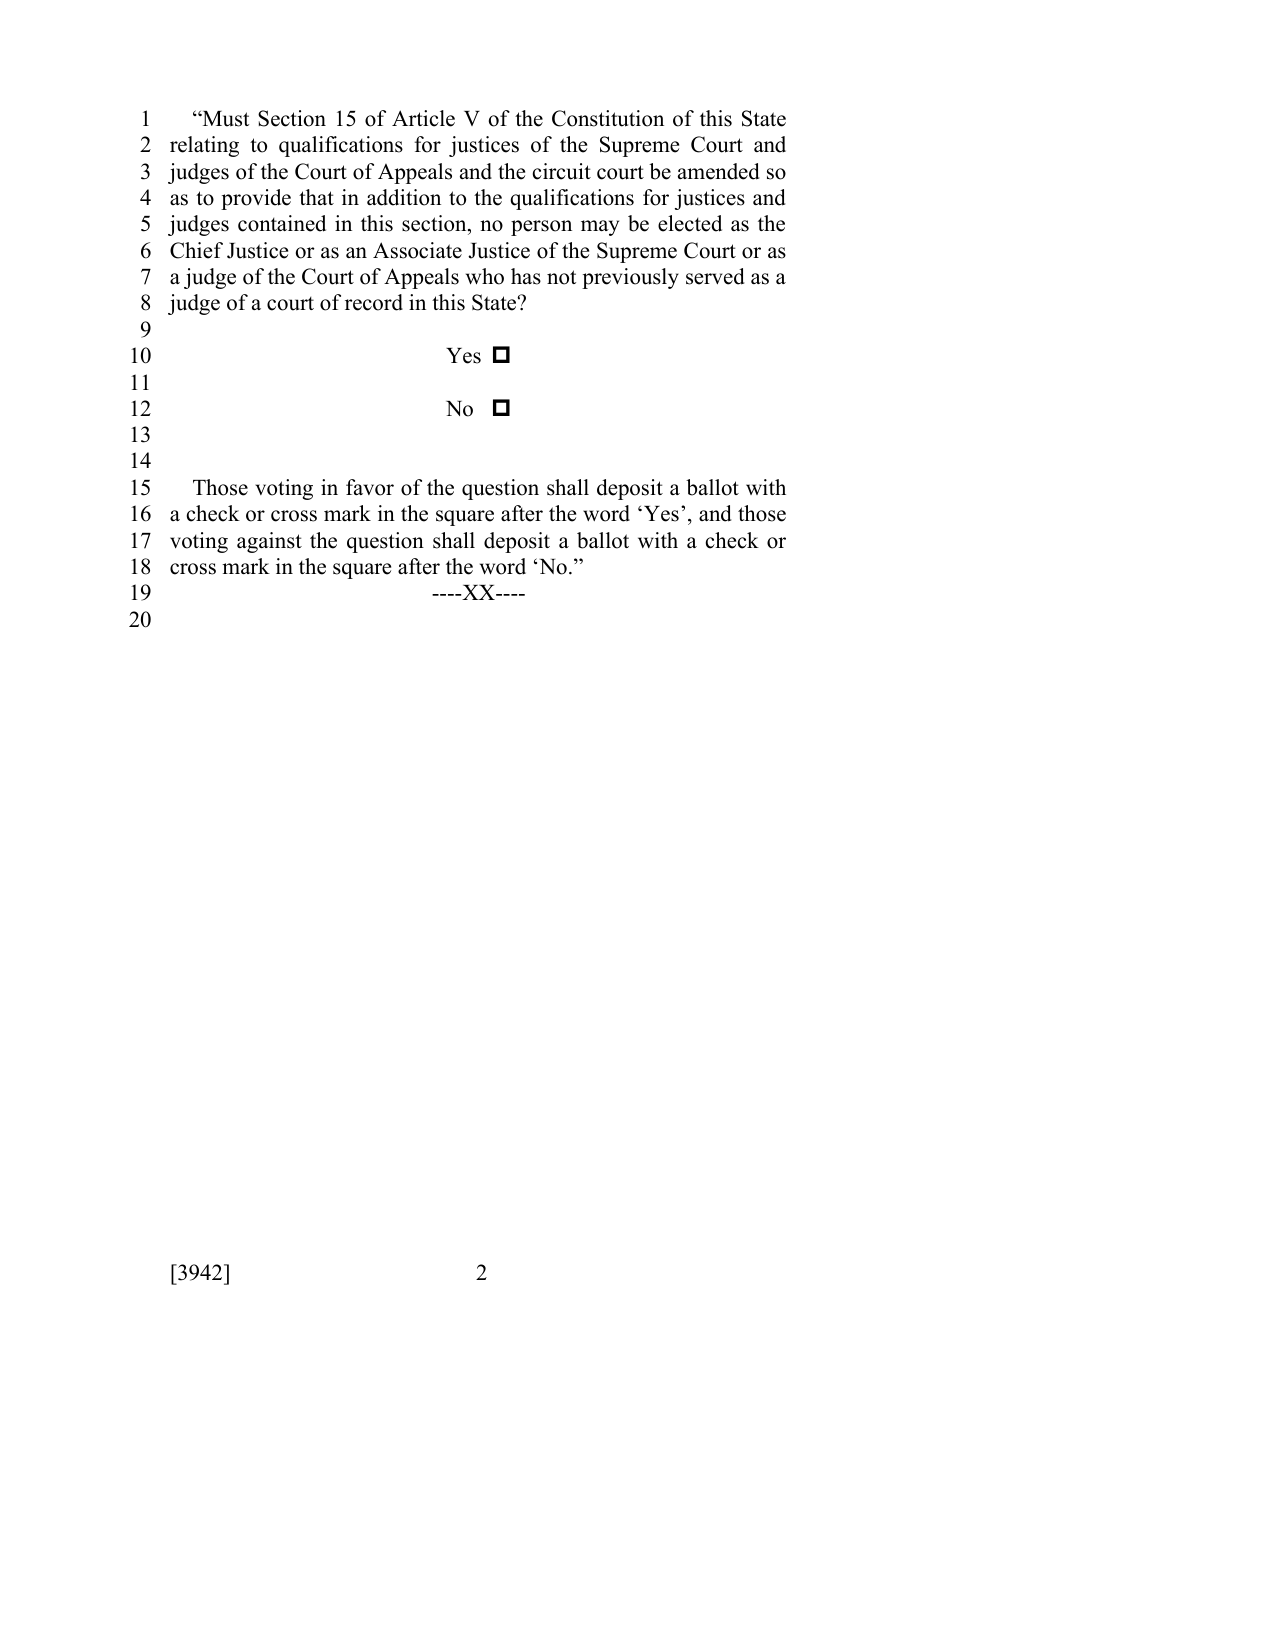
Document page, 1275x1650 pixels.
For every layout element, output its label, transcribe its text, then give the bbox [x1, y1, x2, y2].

text ----XX---- [169, 579, 787, 606]
text Those voting in favor of the question shall deposit a ballot with a check or cross mark in the square after the word ‘Yes’, and those voting against the question shall deposit a ballot with a check or cross mark in the square after the word ‘No.” [169, 474, 787, 579]
text “Must Section 15 of Article V of the Constitution of this State relating to qualifications for justices of the Supreme Court and judges of the Court of Appeals and the circuit court be amended so as to provide that in addition to the qualifications for justices and judges contained in this section, no person may be elected as the Chief Justice or as an Associate Justice of the Supreme Court or as a judge of the Court of Appeals who has not previously served as a judge of a court of record in this State? [169, 105, 787, 316]
text Yes  [169, 342, 787, 368]
text No  [169, 395, 787, 421]
